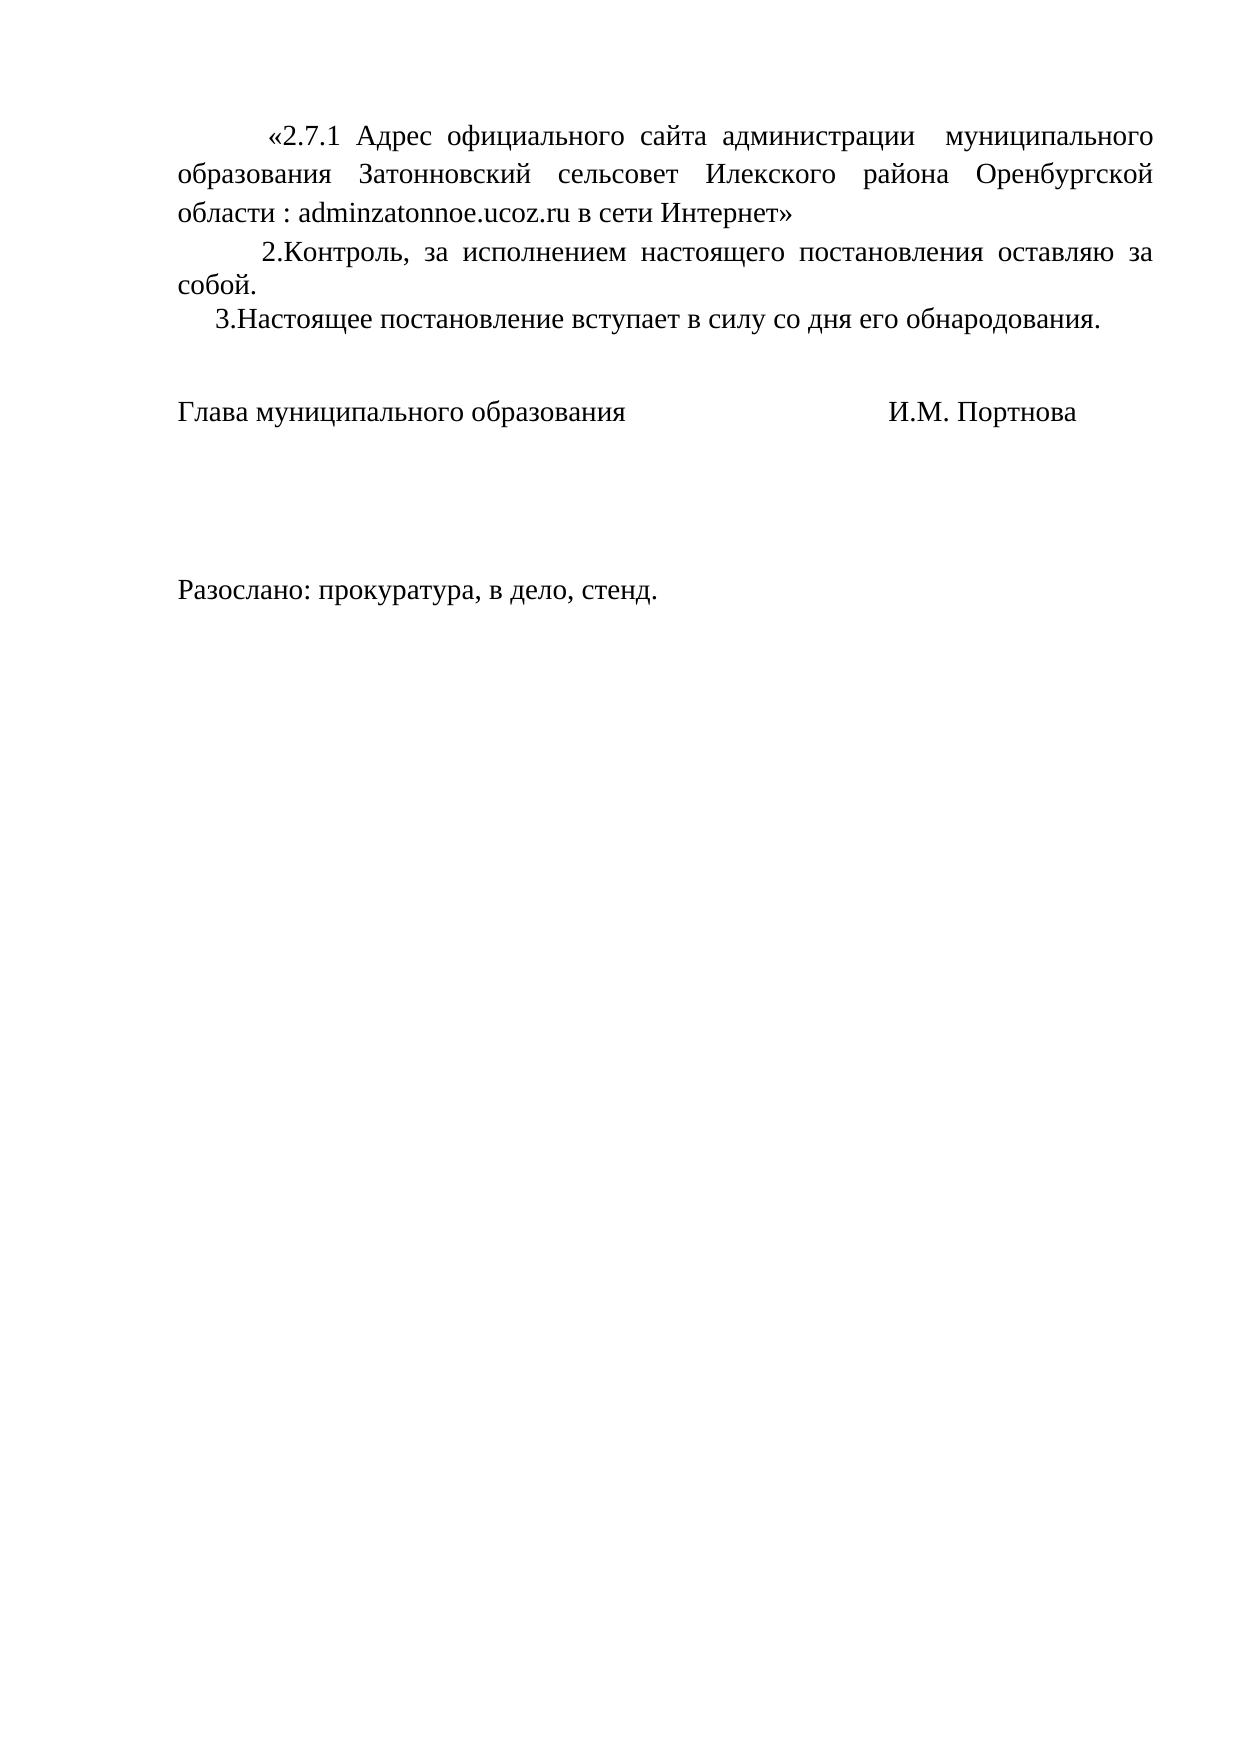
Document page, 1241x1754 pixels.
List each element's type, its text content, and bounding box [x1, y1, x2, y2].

text 2.Контроль, за исполнением настоящего постановления оставляю за собой. [177, 234, 1154, 301]
text Разослано: прокуратура, в дело, стенд. [177, 572, 1154, 605]
text «2.7.1 Адрес официального сайта администрации муниципального образования Затонновский сельсовет Илекского района Оренбургской области : adminzatonnoe.ucoz.ru в сети Интернет» [177, 118, 1154, 229]
text 3.Настоящее постановление вступает в силу со дня его обнародования. [215, 301, 1154, 334]
text Глава муниципального образования И.М. Портнова [177, 394, 1154, 427]
